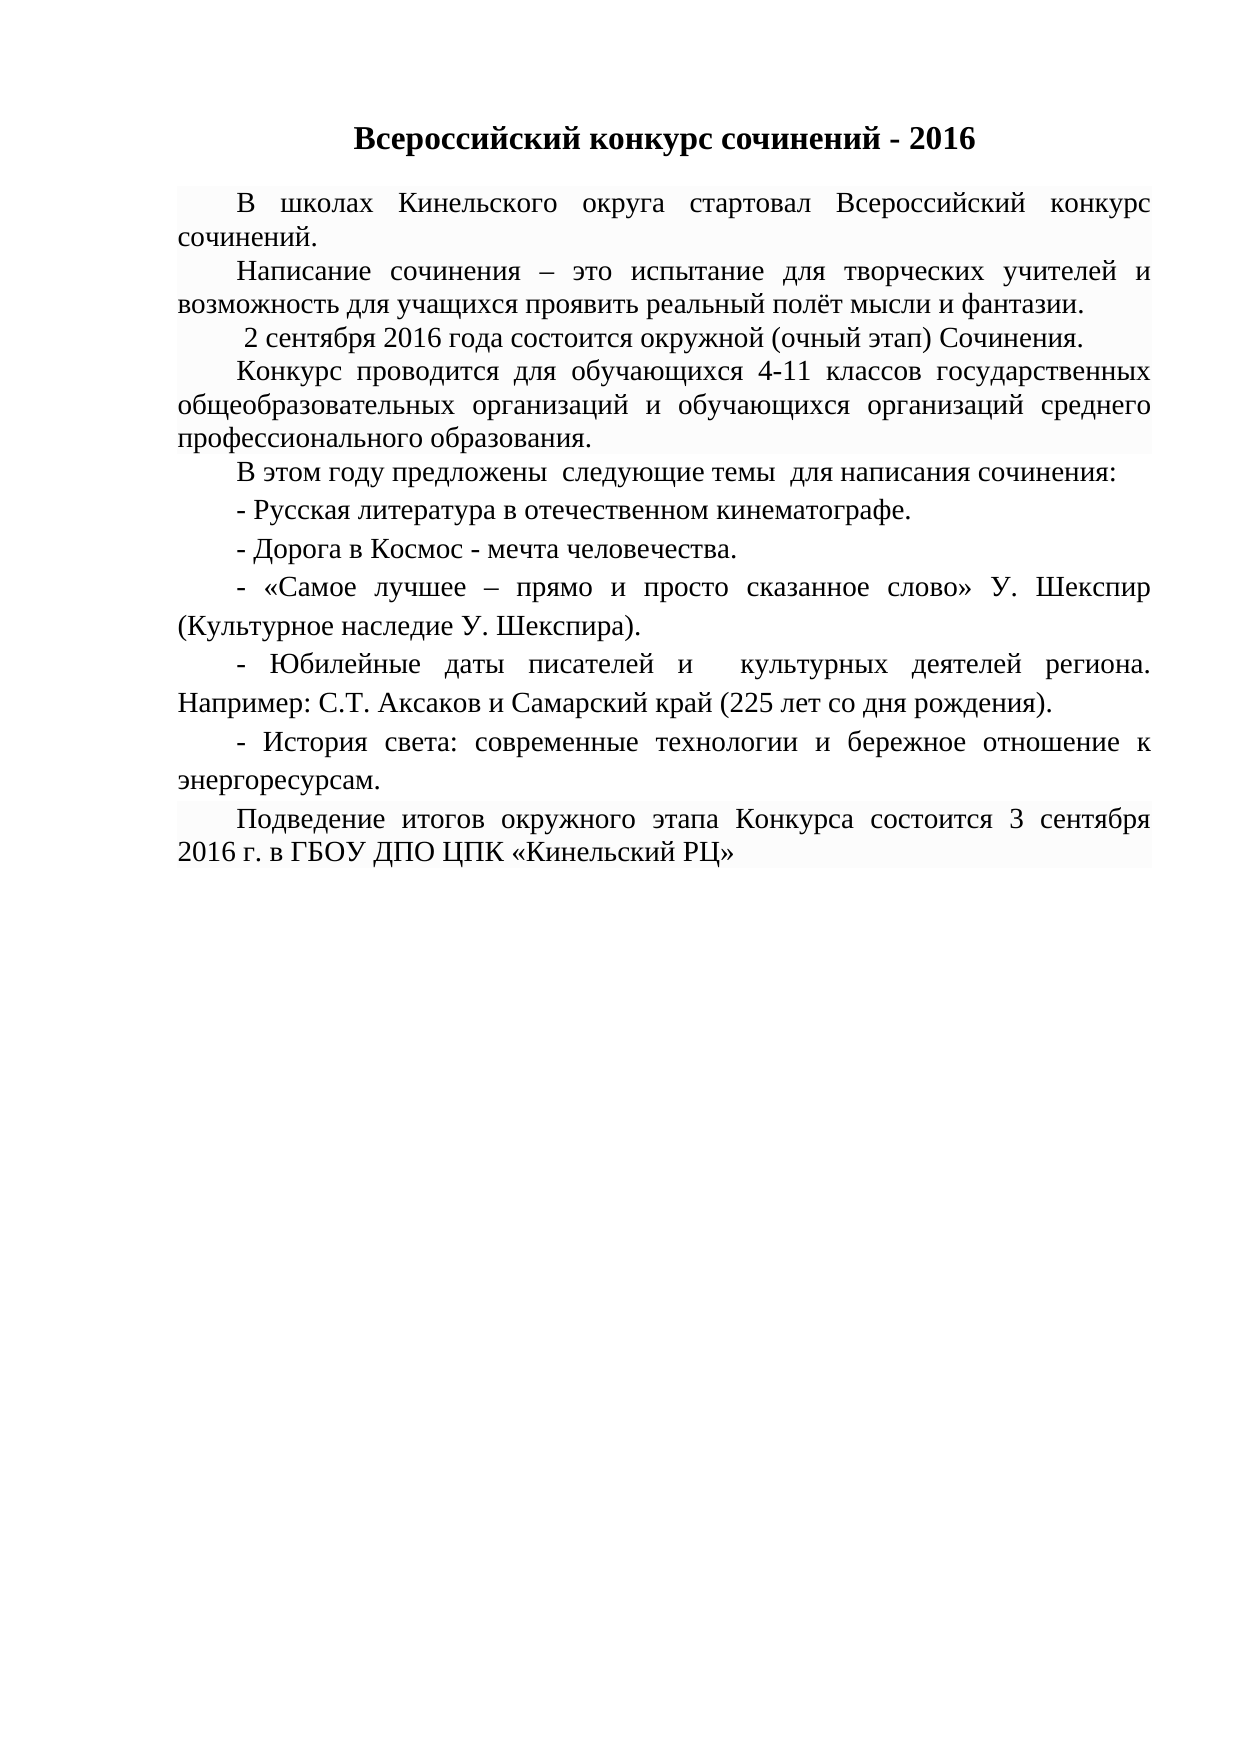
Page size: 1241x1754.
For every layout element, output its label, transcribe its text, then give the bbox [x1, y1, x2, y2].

text Подведение итогов окружного этапа Конкурса состоится 3 сентября 2016 г. в ГБОУ ДПО ЦПК «Кинельский РЦ» [177, 801, 1152, 868]
text - Юбилейные даты писателей и культурных деятелей региона. Например: С.Т. Аксаков и Самарский край (225 лет со дня рождения). [177, 647, 1152, 719]
text - Дорога в Космос - мечта человечества. [177, 531, 1152, 564]
text В этом году предложены следующие темы для написания сочинения: [177, 454, 1152, 487]
text Конкурс проводится для обучающихся 4-11 классов государственных общеобразовательных организаций и обучающихся организаций среднего профессионального образования. [177, 353, 1152, 454]
text - Русская литература в отечественном кинематографе. [177, 492, 1152, 526]
text 2 сентября 2016 года состоится окружной (очный этап) Сочинения. [177, 320, 1152, 353]
text Всероссийский конкурс сочинений - 2016 [177, 118, 1152, 156]
text - История света: современные технологии и бережное отношение к энергоресурсам. [177, 724, 1152, 796]
text Написание сочинения – это испытание для творческих учителей и возможность для учащихся проявить реальный полёт мысли и фантазии. [177, 253, 1152, 320]
text - «Самое лучшее – прямо и просто сказанное слово» У. Шекспир (Культурное наследие У. Шекспира). [177, 569, 1152, 642]
text В школах Кинельского округа стартовал Всероссийский конкурс сочинений. [177, 186, 1152, 253]
